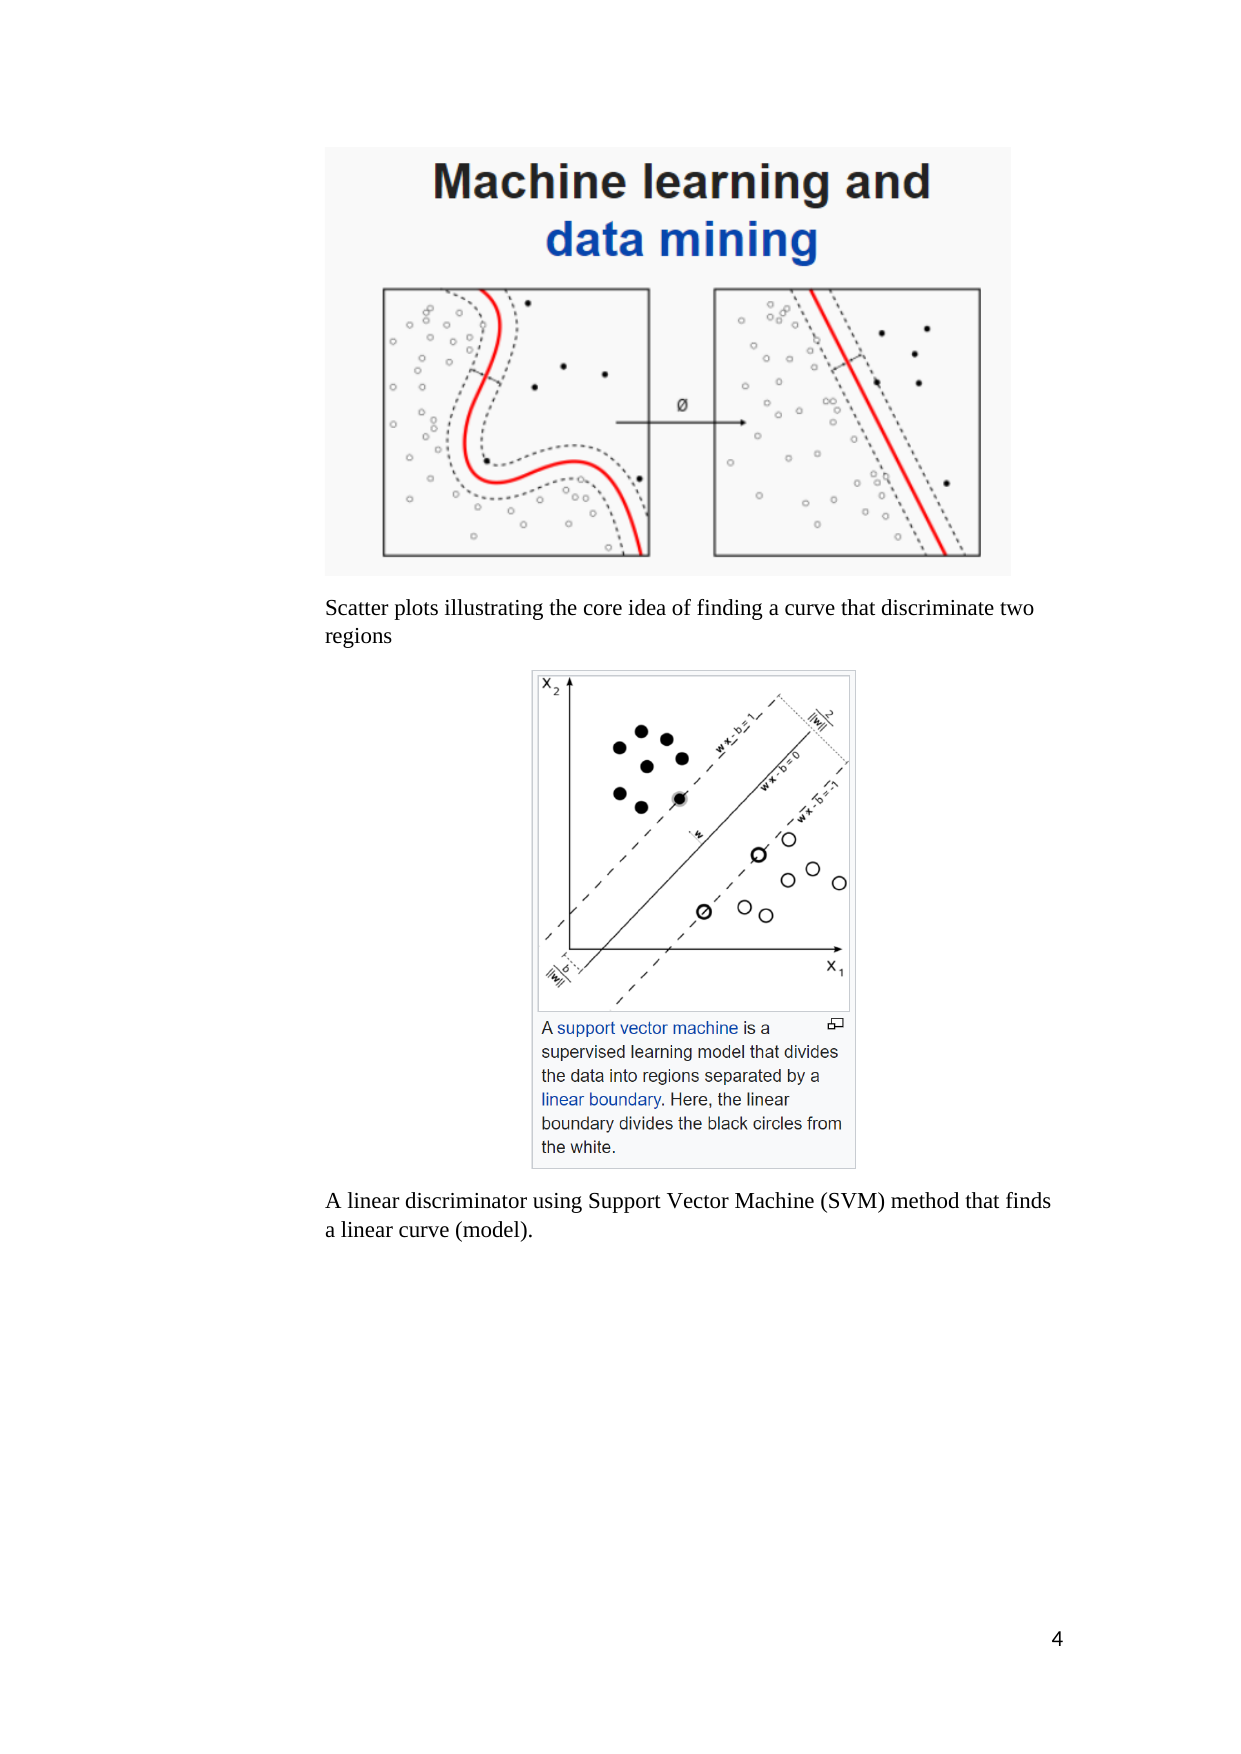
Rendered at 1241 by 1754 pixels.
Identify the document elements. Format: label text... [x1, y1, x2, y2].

picture [324, 147, 1011, 576]
picture [530, 667, 857, 1169]
text Scatter plots illustrating the core idea of finding a curve that discriminate two regions [325, 594, 1063, 649]
text A linear discriminator using Support Vector Machine (SVM) method that finds a linear curve (model). [325, 1188, 1063, 1242]
